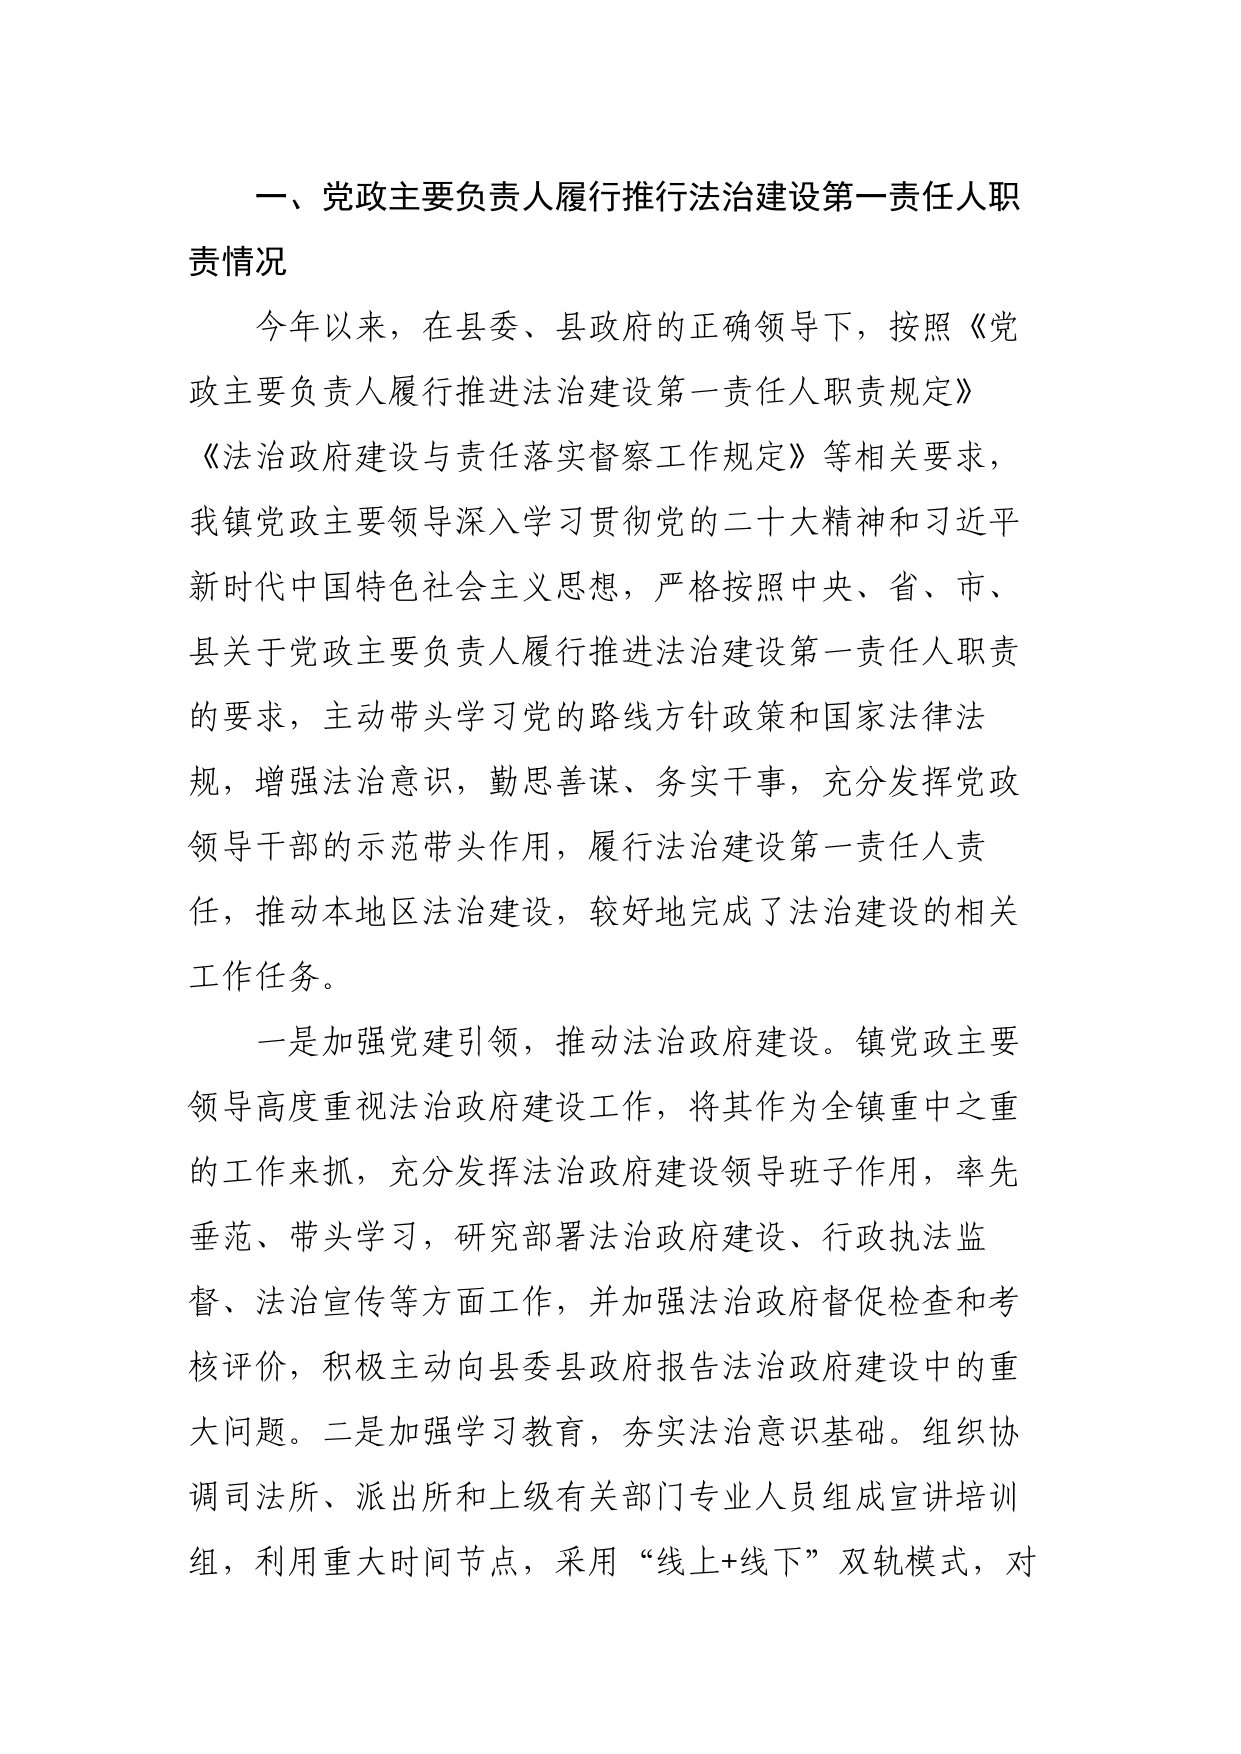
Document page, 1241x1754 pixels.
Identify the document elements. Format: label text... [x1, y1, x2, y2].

text 今年以来，在县委、县政府的正确领导下，按照《党政主要负责人履行推进法治建设第一责任人职责规定》《法治政府建设与责任落实督察工作规定》等相关要求，我镇党政主要领导深入学习贯彻党的二十大精神和习近平新时代中国特色社会主义思想，严格按照中央、省、市、县关于党政主要负责人履行推进法治建设第一责任人职责的要求，主动带头学习党的路线方针政策和国家法律法规，增强法治意识，勤思善谋、务实干事，充分发挥党政领导干部的示范带头作用，履行法治建设第一责任人责任，推动本地区法治建设，较好地完成了法治建设的相关工作任务。 [187, 292, 1053, 1007]
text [187, 1007, 1053, 1592]
text 一、党政主要负责人履行推行法治建设第一责任人职责情况 [187, 162, 1053, 292]
